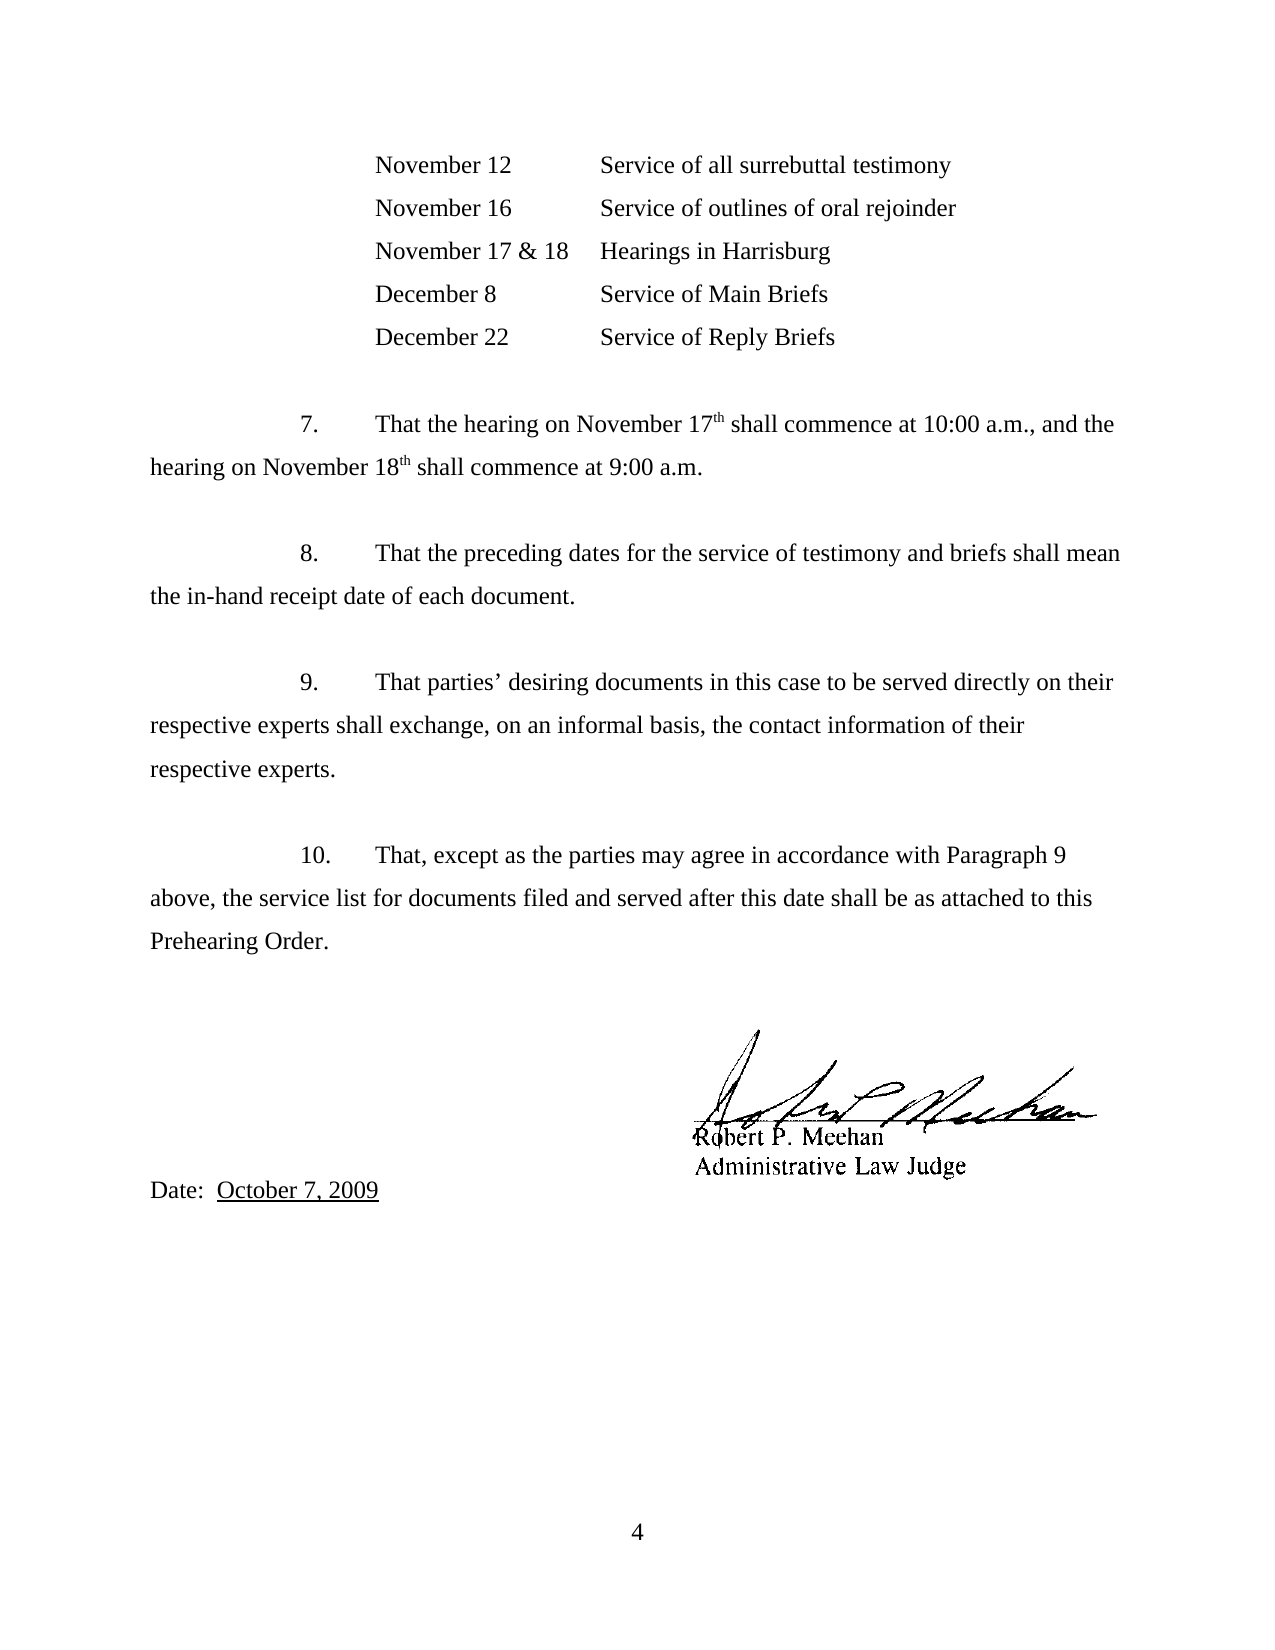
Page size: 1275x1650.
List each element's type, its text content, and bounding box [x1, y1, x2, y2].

text 10. That, except as the parties may agree in accordance with Paragraph 9 above, the service list for documents filed and served after this date shall be as attached to this Prehearing Order. [150, 840, 1125, 955]
text December 22 Service of Reply Briefs [150, 322, 1125, 351]
text November 16 Service of outlines of oral rejoinder [150, 193, 1125, 222]
text 9. That parties’ desiring documents in this case to be served directly on their respective experts shall exchange, on an informal basis, the contact information of their respective experts. [150, 667, 1125, 782]
text 8. That the preceding dates for the service of testimony and briefs shall mean the in-hand receipt date of each document. [150, 538, 1125, 610]
picture [675, 1012, 1119, 1199]
text December 8 Service of Main Briefs [150, 279, 1125, 308]
text November 17 & 18 Hearings in Harrisburg [150, 236, 1125, 265]
text November 12 Service of all surrebuttal testimony [150, 150, 1125, 179]
text 7. That the hearing on November 17th shall commence at 10:00 a.m., and the hearing on November 18th shall commence at 9:00 a.m. [150, 409, 1125, 481]
